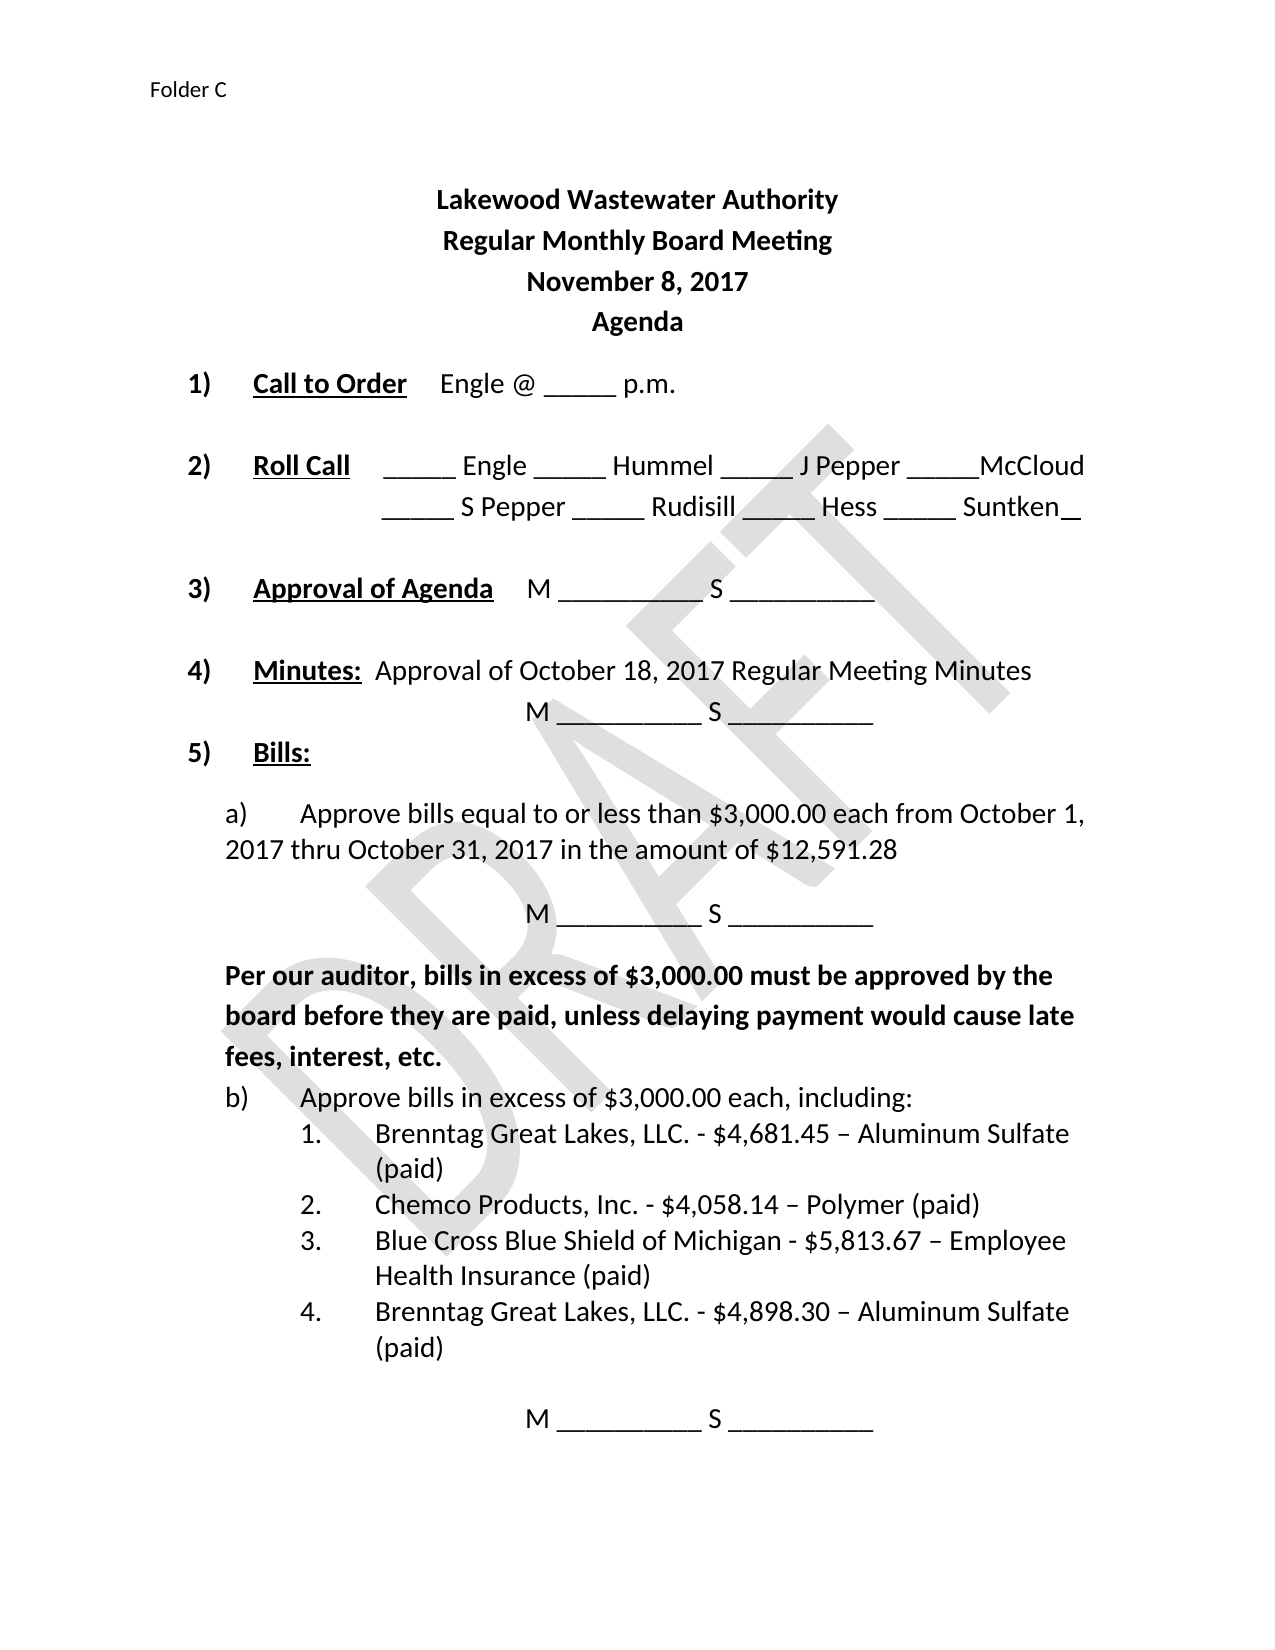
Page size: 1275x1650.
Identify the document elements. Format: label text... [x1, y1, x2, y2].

list Approve bills in excess of $3,000.00 each, including: [225, 1079, 1125, 1115]
list Bills: [187, 734, 1125, 769]
list M __________ S __________ [525, 895, 1125, 930]
list M __________ S __________ [450, 1400, 1125, 1436]
list Roll Call _____ Engle _____ Hummel _____ J Pepper _____McCloud [187, 447, 1125, 483]
text Lakewood Wastewater Authority Regular Monthly Board Meeting November 8, 2017 Agenda [150, 181, 1125, 339]
text Per our auditor, bills in excess of $3,000.00 must be approved by the [150, 957, 1125, 992]
list Call to Order Engle @ _____ p.m. [187, 365, 1125, 401]
list Approve bills equal to or less than $3,000.00 each from October 1, 2017 thru October 31, 2017 in the amount of $12,591.28 [225, 796, 1125, 867]
list Blue Cross Blue Shield of Michigan - $5,813.67 – Employee Health Insurance (paid) [300, 1222, 1125, 1293]
text fees, interest, etc. [150, 1038, 1125, 1074]
list Brenntag Great Lakes, LLC. - $4,898.30 – Aluminum Sulfate (paid) [300, 1293, 1125, 1364]
list Approval of Agenda M __________ S __________ [187, 570, 1125, 606]
list Minutes: Approval of October 18, 2017 Regular Meeting Minutes [187, 652, 1125, 687]
list Brenntag Great Lakes, LLC. - $4,681.45 – Aluminum Sulfate (paid) [300, 1115, 1125, 1186]
list M __________ S __________ [478, 693, 1125, 728]
list _____ S Pepper _____ Rudisill _____ Hess _____ Suntken [328, 488, 1125, 524]
list Chemco Products, Inc. - $4,058.14 – Polymer (paid) [300, 1186, 1125, 1222]
text board before they are paid, unless delaying payment would cause late [150, 997, 1125, 1033]
